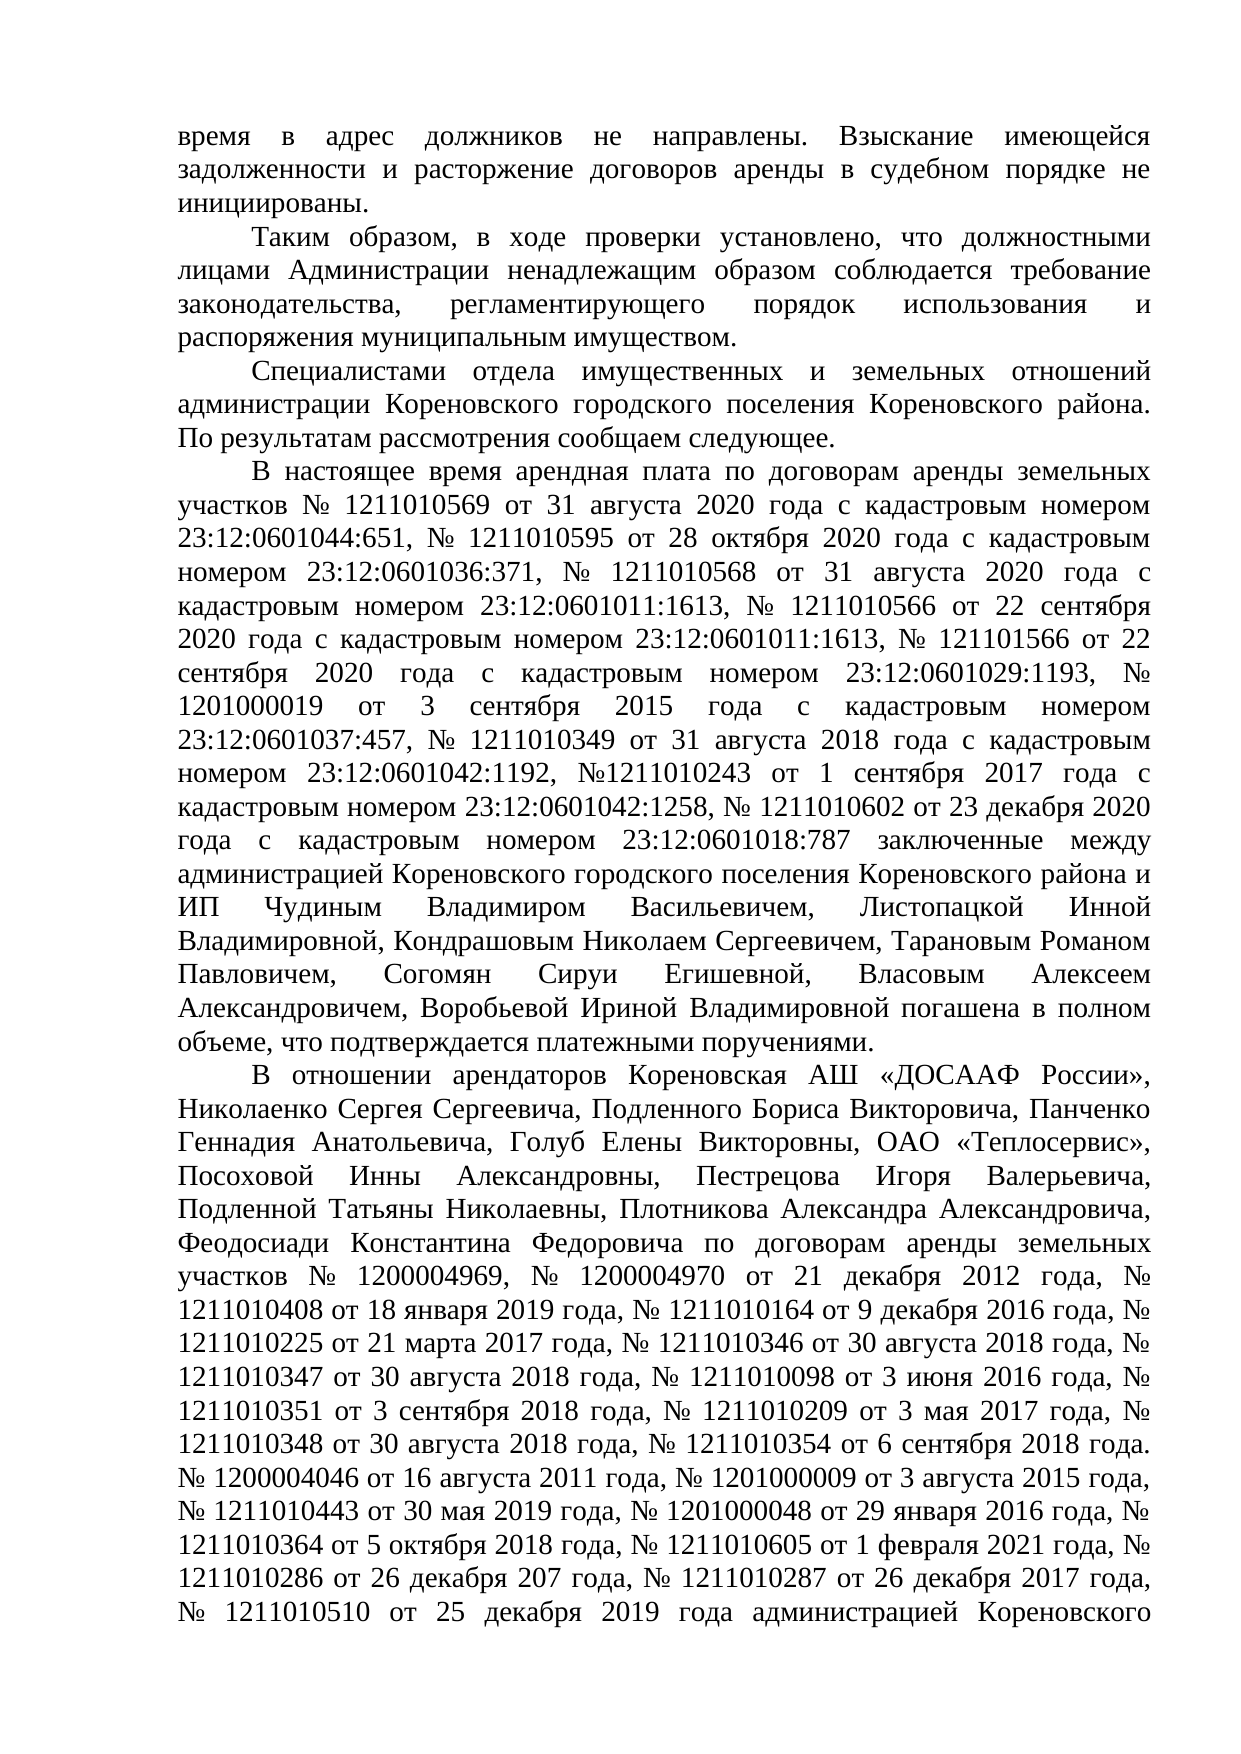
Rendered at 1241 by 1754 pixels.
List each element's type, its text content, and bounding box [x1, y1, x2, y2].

text В настоящее время арендная плата по договорам аренды земельных участков № 1211010569 от 31 августа 2020 года с кадастровым номером 23:12:0601044:651, № 1211010595 от 28 октября 2020 года с кадастровым номером 23:12:0601036:371, № 1211010568 от 31 августа 2020 года с кадастровым номером 23:12:0601011:1613, № 1211010566 от 22 сентября 2020 года с кадастровым номером 23:12:0601011:1613, № 121101566 от 22 сентября 2020 года с кадастровым номером 23:12:0601029:1193, № 1201000019 от 3 сентября 2015 года с кадастровым номером 23:12:0601037:457, № 1211010349 от 31 августа 2018 года с кадастровым номером 23:12:0601042:1192, №1211010243 от 1 сентября 2017 года с кадастровым номером 23:12:0601042:1258, № 1211010602 от 23 декабря 2020 года с кадастровым номером 23:12:0601018:787 заключенные между администрацией Кореновского городского поселения Кореновского района и ИП Чудиным Владимиром Васильевичем, Листопацкой Инной Владимировной, Кондрашовым Николаем Сергеевичем, Тарановым Романом Павловичем, Согомян Сируи Егишевной, Власовым Алексеем Александровичем, Воробьевой Ириной Владимировной погашена в полном объеме, что подтверждается платежными поручениями. [177, 453, 1152, 1057]
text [177, 1057, 1152, 1627]
text Специалистами отдела имущественных и земельных отношений администрации Кореновского городского поселения Кореновского района. По результатам рассмотрения сообщаем следующее. [177, 353, 1152, 453]
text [177, 118, 1152, 219]
text Таким образом, в ходе проверки установлено, что должностными лицами Администрации ненадлежащим образом соблюдается требование законодательства, регламентирующего порядок использования и распоряжения муниципальным имуществом. [177, 219, 1152, 353]
